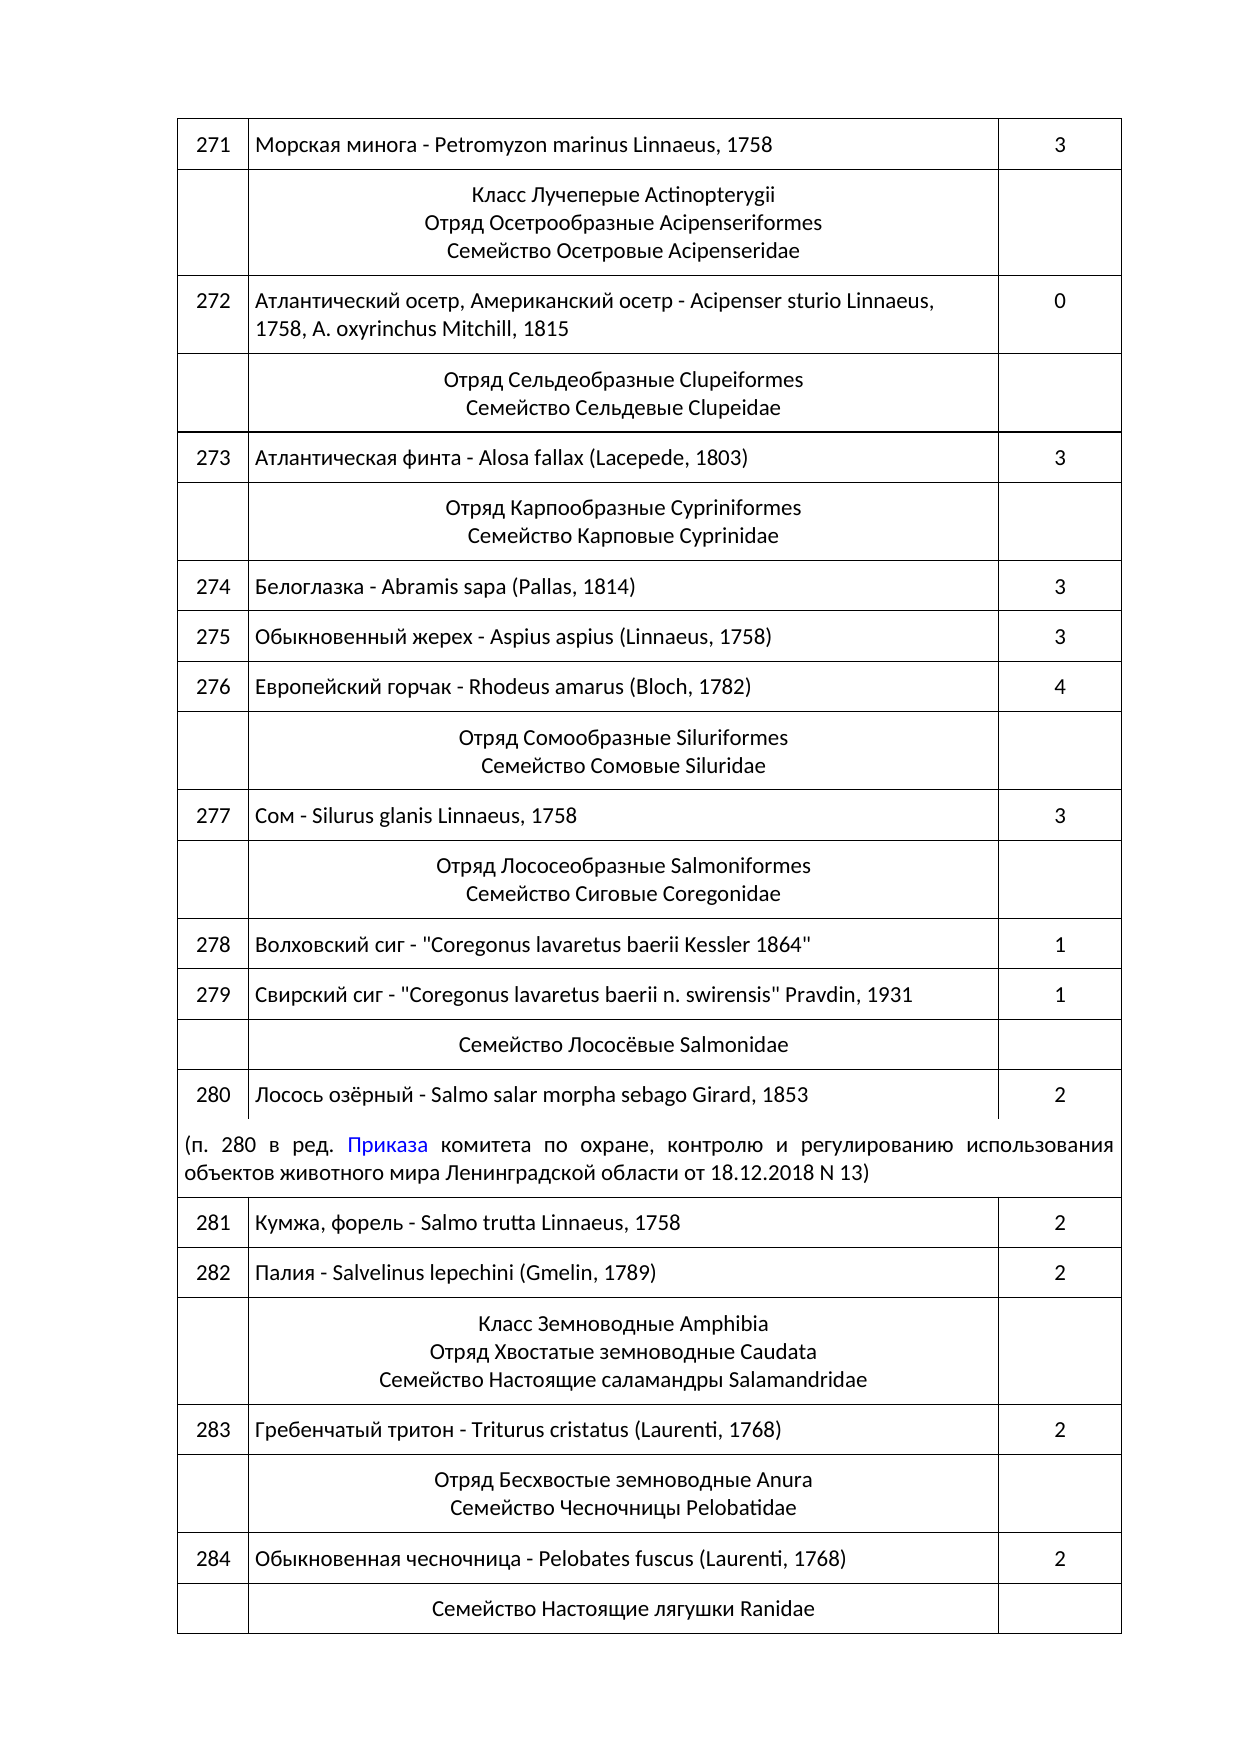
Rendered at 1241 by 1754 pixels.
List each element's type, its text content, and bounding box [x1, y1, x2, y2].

table_cell Свирский сиг - "Coregonus lavaretus baerii n. swirensis" Pravdin, 1931 [249, 969, 998, 1019]
table_cell 280 [178, 1070, 248, 1119]
table_cell Класс Земноводные Amphibia Отряд Хвостатые земноводные Caudata Семейство Настоящие саламандры Salamandridae [249, 1298, 998, 1403]
table_cell [178, 170, 248, 275]
table_cell Атлантический осетр, Американский осетр - Acipenser sturio Linnaeus, 1758, A. oxyrinchus Mitchill, 1815 [249, 276, 998, 353]
table_cell Семейство Лососёвые Salmonidae [249, 1020, 998, 1069]
table_cell 3 [999, 561, 1121, 610]
table_cell Гребенчатый тритон - Triturus cristatus (Laurenti, 1768) [249, 1405, 998, 1454]
table_cell [999, 170, 1121, 275]
table_cell 277 [178, 790, 248, 840]
table_cell [999, 1584, 1121, 1633]
table_cell 272 [178, 276, 248, 353]
table_cell Палия - Salvelinus lepechini (Gmelin, 1789) [249, 1248, 998, 1297]
table_cell 2 [999, 1533, 1121, 1582]
table_cell 281 [178, 1198, 248, 1247]
table_cell 279 [178, 969, 248, 1019]
table_cell [178, 354, 248, 431]
table_cell [999, 1298, 1121, 1403]
table_cell Морская минога - Petromyzon marinus Linnaeus, 1758 [249, 119, 998, 168]
table_cell Европейский горчак - Rhodeus amarus (Bloch, 1782) [249, 662, 998, 711]
table_cell Семейство Настоящие лягушки Ranidae [249, 1584, 998, 1633]
table_cell Лосось озёрный - Salmo salar morpha sebago Girard, 1853 [249, 1070, 998, 1119]
table_cell [999, 841, 1121, 918]
table_cell [999, 1020, 1121, 1069]
table_cell Обыкновенный жерех - Aspius aspius (Linnaeus, 1758) [249, 611, 998, 661]
table_cell [178, 1298, 248, 1403]
table_cell Кумжа, форель - Salmo trutta Linnaeus, 1758 [249, 1198, 998, 1247]
table_cell 0 [999, 276, 1121, 353]
table_cell (п. 280 в ред. Приказа комитета по охране, контролю и регулированию использования объектов животного мира Ленинградской области от 18.12.2018 N 13) [178, 1119, 1121, 1197]
table_cell 3 [999, 790, 1121, 840]
table_cell 276 [178, 662, 248, 711]
table_cell 282 [178, 1248, 248, 1297]
table_cell [178, 1584, 248, 1633]
table_cell 1 [999, 919, 1121, 968]
table_cell 2 [999, 1070, 1121, 1119]
table_cell 4 [999, 662, 1121, 711]
table_cell Волховский сиг - "Coregonus lavaretus baerii Kessler 1864" [249, 919, 998, 968]
table_cell 3 [999, 611, 1121, 661]
table_cell [999, 354, 1121, 431]
table_cell [178, 1020, 248, 1069]
table_cell 3 [999, 433, 1121, 482]
table_cell 278 [178, 919, 248, 968]
table_cell 2 [999, 1198, 1121, 1247]
table_cell 273 [178, 433, 248, 482]
table_cell 284 [178, 1533, 248, 1582]
table_cell Класс Лучеперые Actinopterygii Отряд Осетрообразные Acipenseriformes Семейство Осетровые Acipenseridae [249, 170, 998, 275]
table_cell 275 [178, 611, 248, 661]
table_cell [178, 712, 248, 789]
table_cell Сом - Silurus glanis Linnaeus, 1758 [249, 790, 998, 840]
table_cell Отряд Сельдеобразные Clupeiformes Семейство Сельдевые Clupeidae [249, 354, 998, 431]
table_cell 271 [178, 119, 248, 168]
table_cell 3 [999, 119, 1121, 168]
table_cell Отряд Лососеобразные Salmoniformes Семейство Сиговые Coregonidae [249, 841, 998, 918]
table_cell Отряд Бесхвостые земноводные Anura Семейство Чесночницы Pelobatidae [249, 1455, 998, 1532]
table_cell [999, 483, 1121, 560]
table_cell 283 [178, 1405, 248, 1454]
table_cell [999, 712, 1121, 789]
table_cell [178, 483, 248, 560]
table_cell Отряд Сомообразные Siluriformes Семейство Сомовые Siluridae [249, 712, 998, 789]
table_cell 1 [999, 969, 1121, 1019]
table_cell [178, 841, 248, 918]
table_cell [178, 1455, 248, 1532]
table_cell 2 [999, 1405, 1121, 1454]
table_cell Белоглазка - Abramis sapa (Pallas, 1814) [249, 561, 998, 610]
table_cell [999, 1455, 1121, 1532]
table_cell Отряд Карпообразные Cypriniformes Семейство Карповые Cyprinidae [249, 483, 998, 560]
table_cell Обыкновенная чесночница - Pelobates fuscus (Laurenti, 1768) [249, 1533, 998, 1582]
table_cell Атлантическая финта - Alosa fallax (Lacepede, 1803) [249, 433, 998, 482]
table_cell 2 [999, 1248, 1121, 1297]
table_cell 274 [178, 561, 248, 610]
